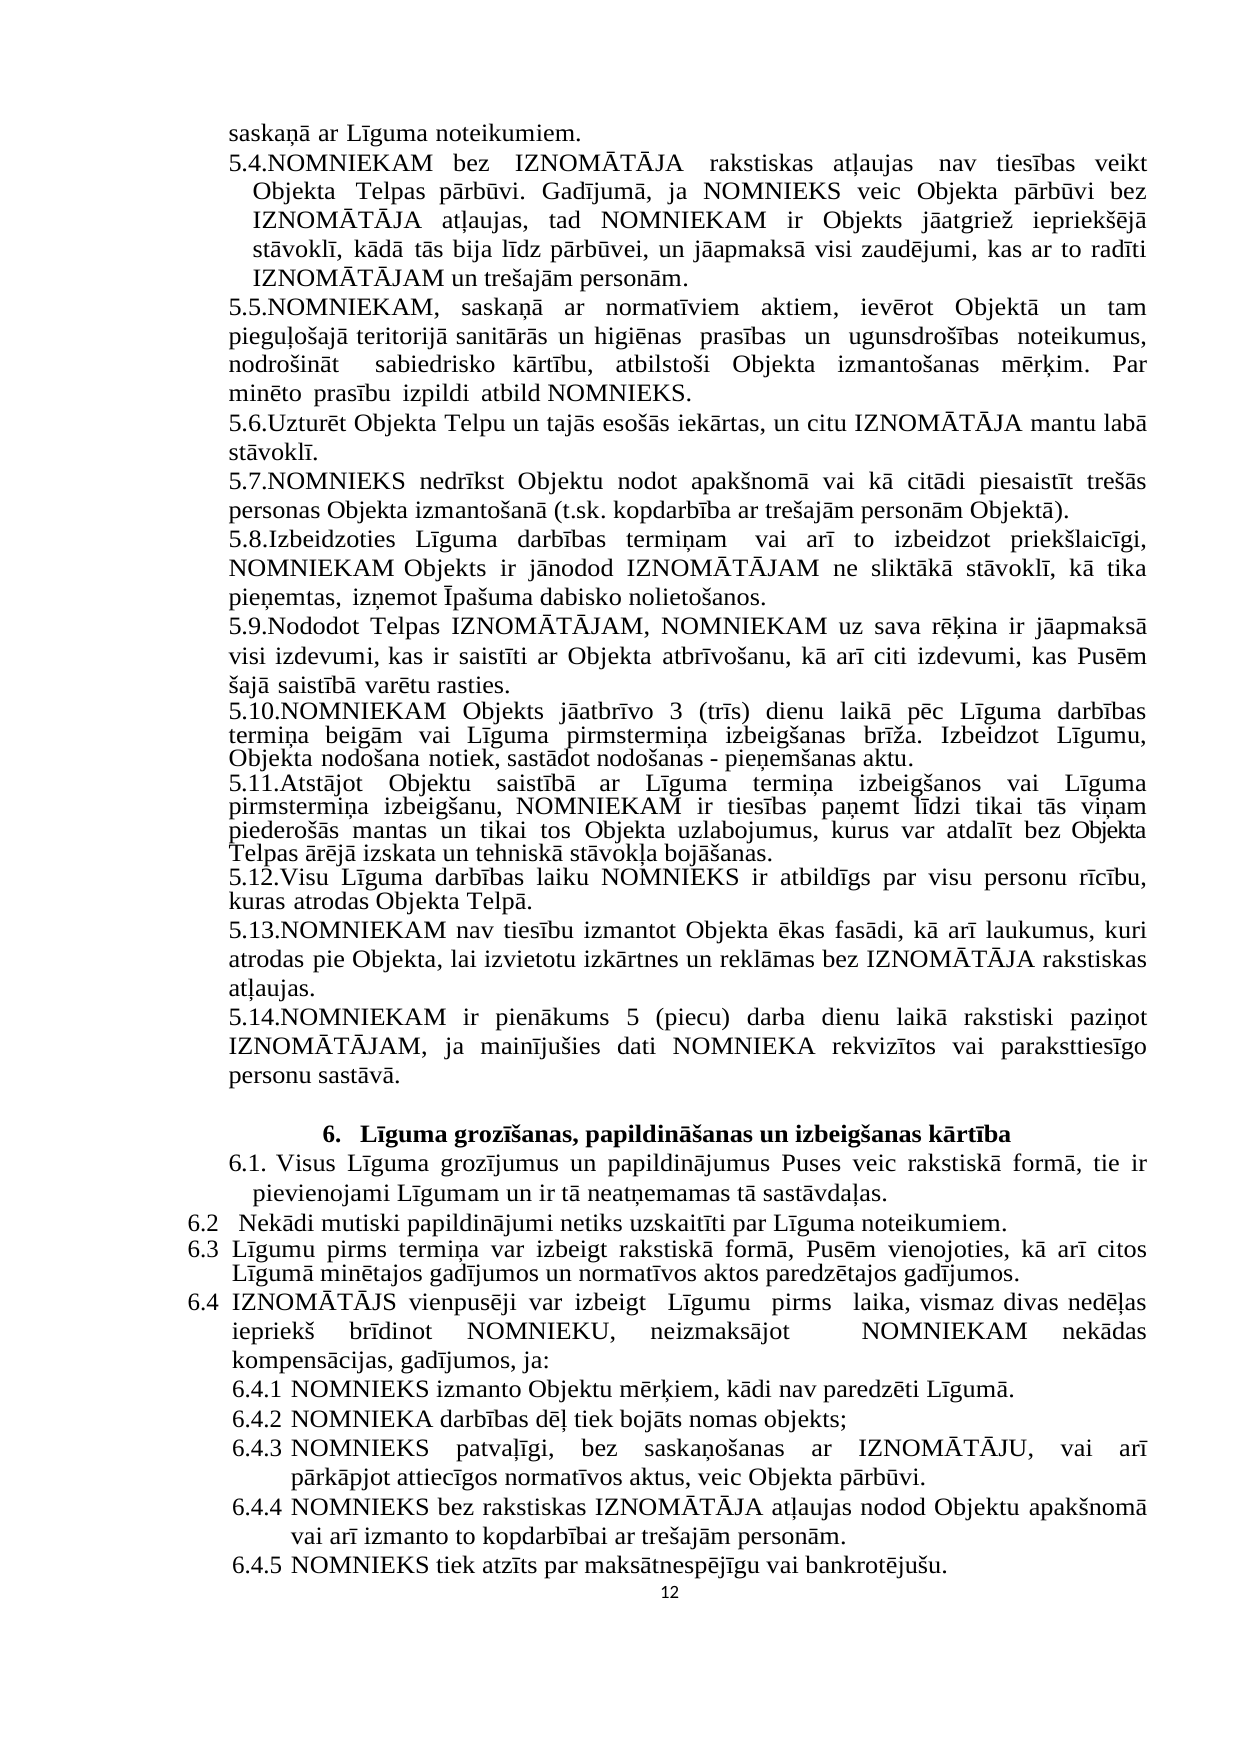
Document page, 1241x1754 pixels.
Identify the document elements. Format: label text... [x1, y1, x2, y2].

text 5.13.NOMNIEKAM nav tiesību izmantot Objekta ēkas fasādi, kā arī laukumus, kuri atrodas pie Objekta, lai izvietotu izkārtnes un reklāmas bez IZNOMĀTĀJA rakstiskas atļaujas. [228, 915, 1147, 1001]
text 5.12.Visu Līguma darbības laiku NOMNIEKS ir atbildīgs par visu personu rīcību, kuras atrodas Objekta Telpā. [228, 867, 1147, 914]
list Līguma grozīšanas, papildināšanas un izbeigšanas kārtība [187, 1119, 1147, 1147]
text 5.4.NOMNIEKAM bez IZNOMĀTĀJA rakstiskas atļaujas nav tiesības veikt Objekta Telpas pārbūvi. Gadījumā, ja NOMNIEKS veic Objekta pārbūvi bez IZNOMĀTĀJA atļaujas, tad NOMNIEKAM ir Objekts jāatgriež iepriekšējā stāvoklī, kādā tās bija līdz pārbūvei, un jāapmaksā visi zaudējumi, kas ar to radīti IZNOMĀTĀJAM un trešajām personām. [228, 148, 1147, 291]
text 5.6.Uzturēt Objekta Telpu un tajās esošās iekārtas, un citu IZNOMĀTĀJA mantu labā stāvoklī. [228, 408, 1147, 465]
text 5.5.NOMNIEKAM, saskaņā ar normatīviem aktiem, ievērot Objektā un tam pieguļošajā teritorijā sanitārās un higiēnas prasības un ugunsdrošības noteikumus, nodrošināt sabiedrisko kārtību, atbilstoši Objekta izmantošanas mērķim. Par minēto prasību izpildi atbild NOMNIEKS. [228, 292, 1147, 407]
text 5.11.Atstājot Objektu saistībā ar Līguma termiņa izbeigšanos vai Līguma pirmstermiņa izbeigšanu, NOMNIEKAM ir tiesības paņemt līdzi tikai tās viņam piederošās mantas un tikai tos Objekta uzlabojumus, kurus var atdalīt bez Objekta Telpas ārējā izskata un tehniskā stāvokļa bojāšanas. [228, 772, 1147, 866]
text 5.7.NOMNIEKS nedrīkst Objektu nodot apakšnomā vai kā citādi piesaistīt trešās personas Objekta izmantošanā (t.sk. kopdarbība ar trešajām personām Objektā). [228, 466, 1147, 523]
text 5.10.NOMNIEKAM Objekts jāatbrīvo 3 (trīs) dienu laikā pēc Līguma darbības termiņa beigām vai Līguma pirmstermiņa izbeigšanas brīža. Izbeidzot Līgumu, Objekta nodošana notiek, sastādot nodošanas - pieņemšanas aktu. [228, 701, 1147, 772]
text 6.1. Visus Līguma grozījumus un papildinājumus Puses veic rakstiskā formā, tie ir pievienojami Līgumam un ir tā neatņemamas tā sastāvdaļas. [228, 1148, 1147, 1207]
list Līgumu pirms termiņa var izbeigt rakstiskā formā, Pusēm vienojoties, kā arī citos Līgumā minētajos gadījumos un normatīvos aktos paredzētajos gadījumos. [187, 1238, 1147, 1286]
text 5.8.Izbeidzoties Līguma darbības termiņam vai arī to izbeidzot priekšlaicīgi, NOMNIEKAM Objekts ir jānodod IZNOMĀTĀJAM ne sliktākā stāvoklī, kā tika pieņemtas, izņemot Īpašuma dabisko nolietošanos. [228, 524, 1147, 611]
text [228, 118, 1147, 147]
list IZNOMĀTĀJS vienpusēji var izbeigt Līgumu pirms laika, vismaz divas nedēļas iepriekš brīdinot NOMNIEKU, neizmaksājot NOMNIEKAM nekādas kompensācijas, gadījumos, ja: [187, 1287, 1147, 1373]
text 5.14.NOMNIEKAM ir pienākums 5 (piecu) darba dienu laikā rakstiski paziņot IZNOMĀTĀJAM, ja mainījušies dati NOMNIEKA rekvizītos vai paraksttiesīgo personu sastāvā. [228, 1002, 1147, 1089]
list NOMNIEKA darbības dēļ tiek bojāts nomas objekts; [232, 1404, 1147, 1433]
list NOMNIEKS izmanto Objektu mērķiem, kādi nav paredzēti Līgumā. [232, 1374, 1147, 1403]
list NOMNIEKS tiek atzīts par maksātnespējīgu vai bankrotējušu. [232, 1550, 1147, 1579]
list NOMNIEKS bez rakstiskas IZNOMĀTĀJA atļaujas nodod Objektu apakšnomā vai arī izmanto to kopdarbībai ar trešajām personām. [232, 1492, 1147, 1550]
list Nekādi mutiski papildinājumi netiks uzskaitīti par Līguma noteikumiem. [187, 1208, 1147, 1237]
text 5.9.Nododot Telpas IZNOMĀTĀJAM, NOMNIEKAM uz sava rēķina ir jāapmaksā visi izdevumi, kas ir saistīti ar Objekta atbrīvošanu, kā arī citi izdevumi, kas Pusēm šajā saistībā varētu rasties. [228, 611, 1147, 699]
list NOMNIEKS patvaļīgi, bez saskaņošanas ar IZNOMĀTĀJU, vai arī pārkāpjot attiecīgos normatīvos aktus, veic Objekta pārbūvi. [232, 1433, 1147, 1491]
